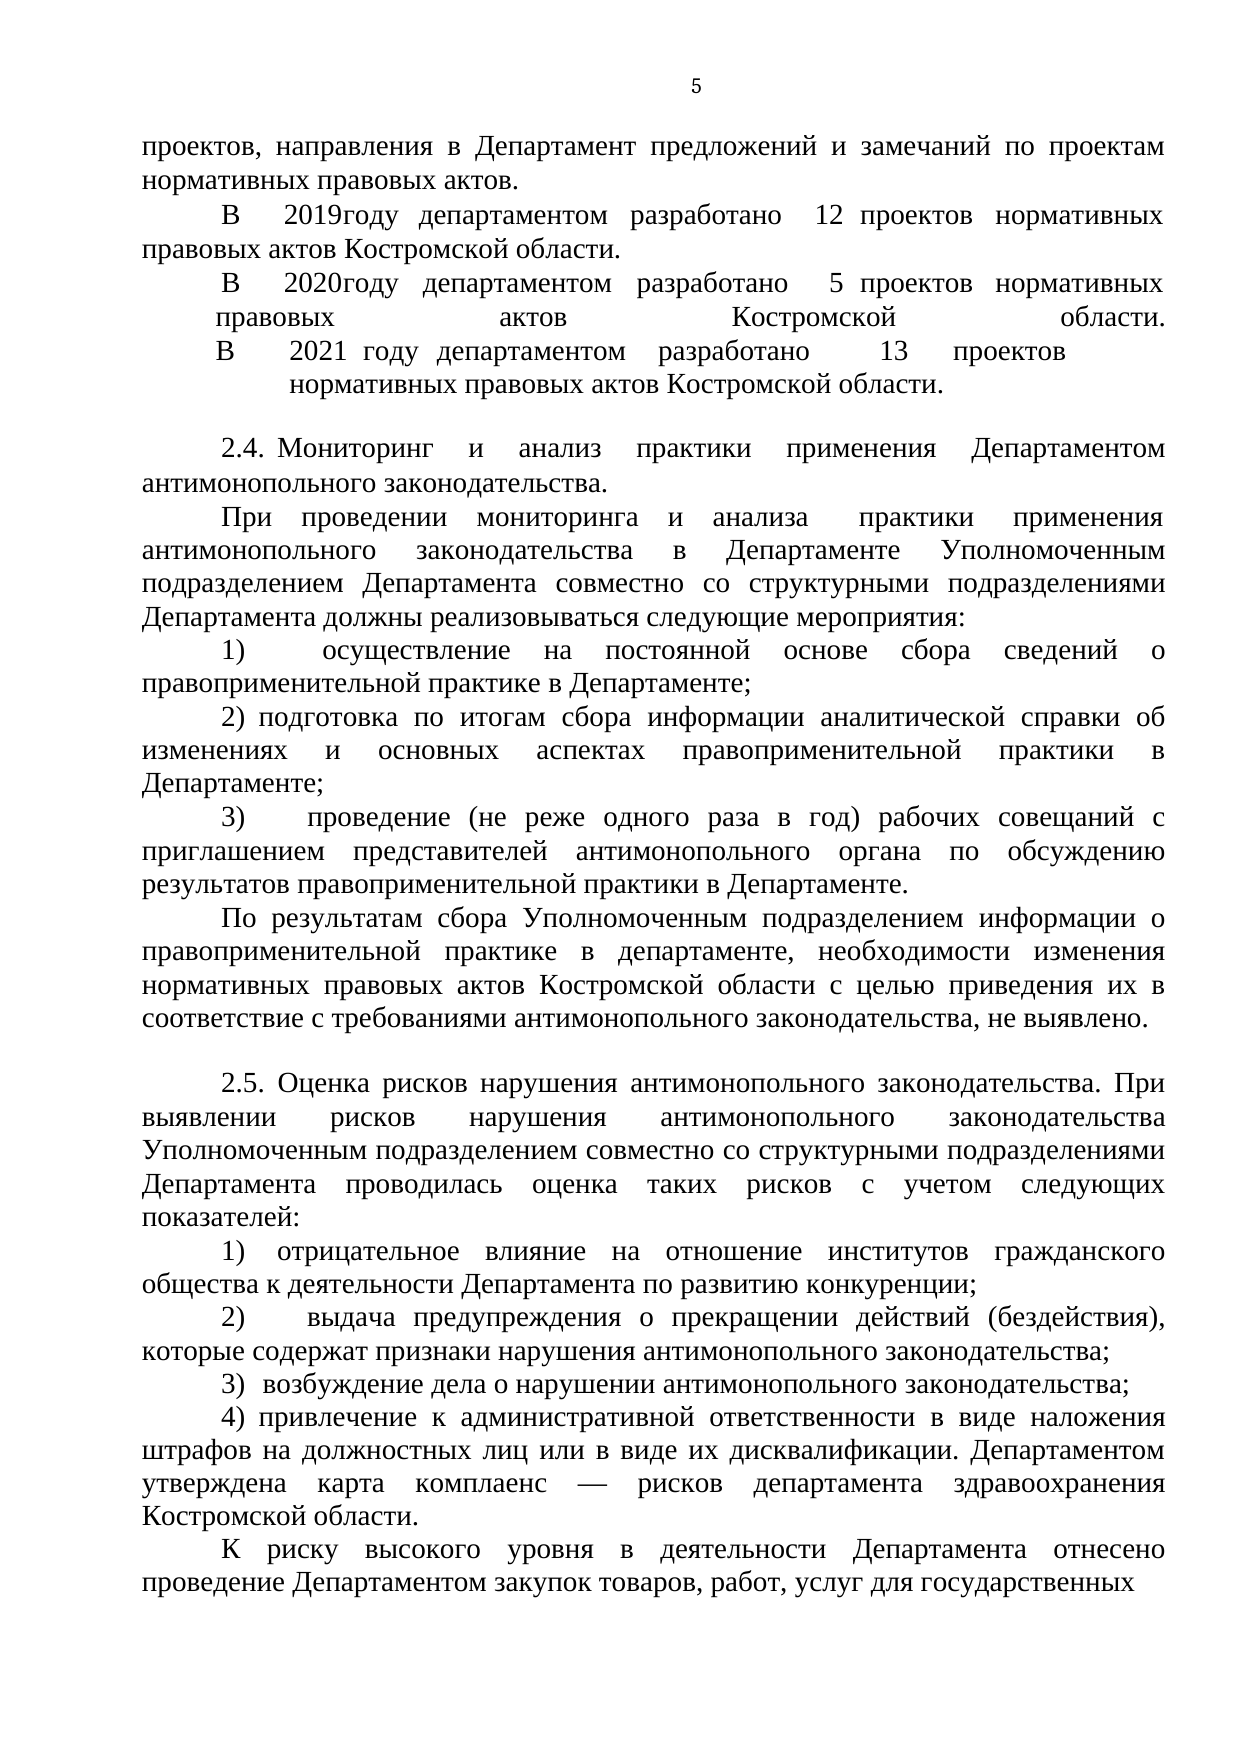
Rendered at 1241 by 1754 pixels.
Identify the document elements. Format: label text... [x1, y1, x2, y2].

list проведение (не реже одного раза в год) рабочих совещаний с приглашением представителей антимонопольного органа по обсуждению результатов правоприменительной практики в Департаменте. [142, 799, 1166, 900]
list подготовка по итогам сбора информации аналитической справки об изменениях и основных аспектах правоприменительной практики в Департаменте; [142, 699, 1166, 799]
list выдача предупреждения о прекращении действий (бездействия), которые содержат признаки нарушения антимонопольного законодательства; [142, 1300, 1166, 1367]
list отрицательное влияние на отношение институтов гражданского общества к деятельности Департамента по развитию конкуренции; [142, 1233, 1166, 1300]
text правовых актов Костромской области. В 2021 году департаментом разработано 13 проектов нормативных правовых актов Костромской области. [215, 299, 1166, 400]
text правовых актов Костромской области. [142, 231, 1166, 266]
text антимонопольного законодательства в Департаменте Уполномоченным подразделением Департамента совместно со структурными подразделениями Департамента должны реализовываться следующие мероприятия: [142, 533, 1166, 633]
text По результатам сбора Уполномоченным подразделением информации о правоприменительной практике в департаменте, необходимости изменения нормативных правовых актов Костромской области с целью приведения их в соответствие с требованиями антимонопольного законодательства, не выявлено. [142, 900, 1166, 1034]
list осуществление на постоянной основе сбора сведений о правоприменительной практике в Департаменте; [142, 633, 1166, 699]
text проектов, направления в Департамент предложений и замечаний по проектам нормативных правовых актов. [142, 128, 1166, 197]
list Оценка рисков нарушения антимонопольного законодательства. При выявлении рисков нарушения антимонопольного законодательства Уполномоченным подразделением совместно со структурными подразделениями Департамента проводилась оценка таких рисков с учетом следующих показателей: [142, 1065, 1166, 1233]
text При проведении мониторинга и анализа практики применения [142, 499, 1166, 533]
list привлечение к административной ответственности в виде наложения штрафов на должностных лиц или в виде их дисквалификации. Департаментом утверждена карта комплаенс — рисков департамента здравоохранения Костромской области. [142, 1400, 1166, 1532]
text В 2020 году департаментом разработано 5 проектов нормативных [142, 266, 1166, 299]
list Мониторинг и анализ практики применения Департаментом антимонопольного законодательства. [142, 430, 1166, 499]
list возбуждение дела о нарушении антимонопольного законодательства; [142, 1367, 1166, 1400]
text В 2019 году департаментом разработано 12 проектов нормативных [142, 197, 1166, 231]
text К риску высокого уровня в деятельности Департамента отнесено проведение Департаментом закупок товаров, работ, услуг для государственных [142, 1532, 1166, 1598]
